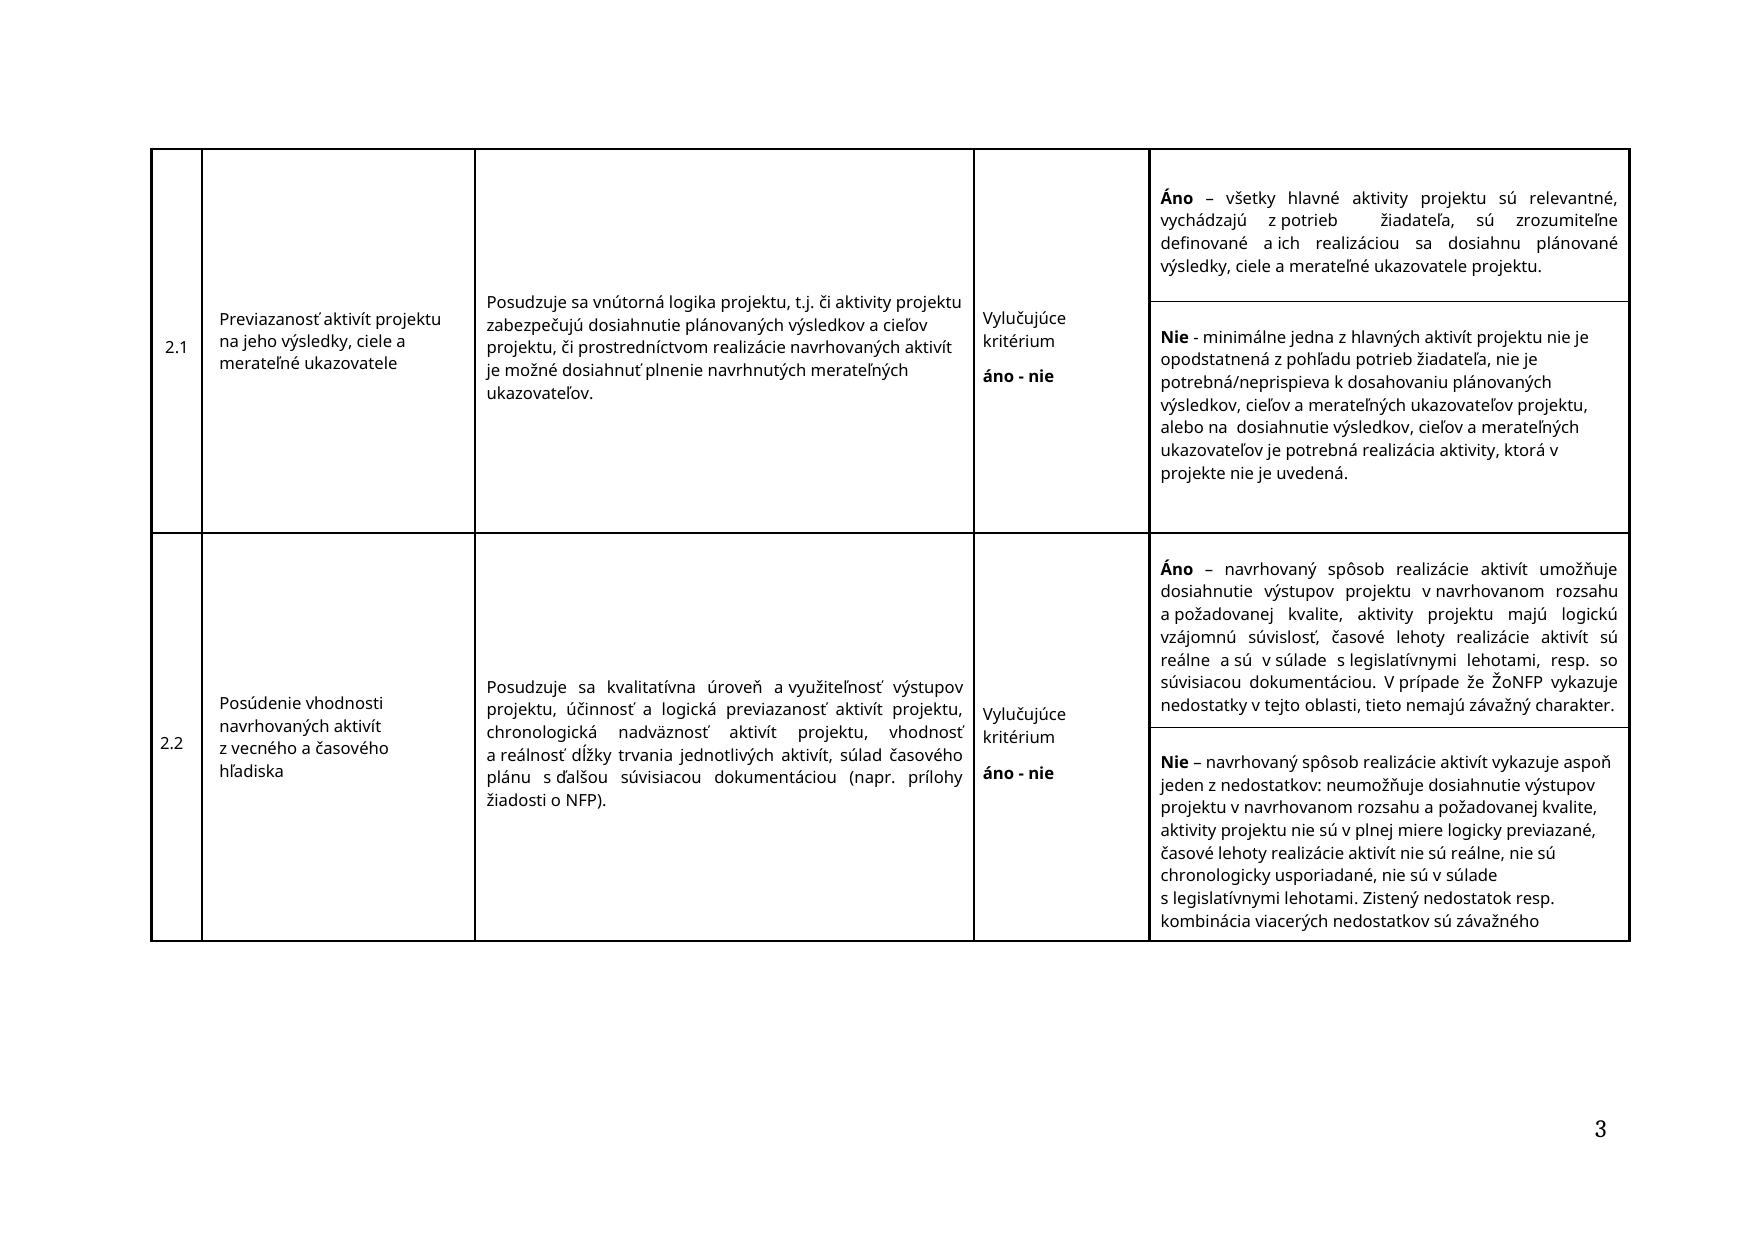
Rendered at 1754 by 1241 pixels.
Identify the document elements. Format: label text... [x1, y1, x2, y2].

table_cell Previazanosť aktivít projektu na jeho výsledky, ciele a merateľné ukazovatele [203, 150, 474, 532]
table_cell 2.2 [153, 534, 201, 940]
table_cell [975, 534, 1148, 940]
table_cell 2.1 [153, 150, 201, 532]
table_cell Posudzuje sa kvalitatívna úroveň a využiteľnosť výstupov projektu, účinnosť a logická previazanosť aktivít projektu, chronologická nadväznosť aktivít projektu, vhodnosť a reálnosť dĺžky trvania jednotlivých aktivít, súlad časového plánu s ďalšou súvisiacou dokumentáciou (napr. prílohy žiadosti o NFP). [476, 534, 973, 940]
table_cell Posudzuje sa vnútorná logika projektu, t.j. či aktivity projektu zabezpečujú dosiahnutie plánovaných výsledkov a cieľov projektu, či prostredníctvom realizácie navrhovaných aktivít je možné dosiahnuť plnenie navrhnutých merateľných ukazovateľov. [476, 150, 973, 532]
table_cell Nie - minimálne jedna z hlavných aktivít projektu nie je opodstatnená z pohľadu potrieb žiadateľa, nie je potrebná/neprispieva k dosahovaniu plánovaných výsledkov, cieľov a merateľných ukazovateľov projektu, alebo na dosiahnutie výsledkov, cieľov a merateľných ukazovateľov je potrebná realizácia aktivity, ktorá v projekte nie je uvedená. [1151, 302, 1628, 532]
table_cell Vylučujúce kritérium áno - nie [975, 150, 1148, 532]
table_cell Posúdenie vhodnosti navrhovaných aktivít z vecného a časového hľadiska [203, 534, 474, 940]
table_cell Áno – navrhovaný spôsob realizácie aktivít umožňuje dosiahnutie výstupov projektu v navrhovanom rozsahu a požadovanej kvalite, aktivity projektu majú logickú vzájomnú súvislosť, časové lehoty realizácie aktivít sú reálne a sú v súlade s legislatívnymi lehotami, resp. so súvisiacou dokumentáciou. V prípade že ŽoNFP vykazuje nedostatky v tejto oblasti, tieto nemajú závažný charakter. [1151, 534, 1628, 727]
table_cell Áno – všetky hlavné aktivity projektu sú relevantné, vychádzajú z potrieb žiadateľa, sú zrozumiteľne definované a ich realizáciou sa dosiahnu plánované výsledky, ciele a merateľné ukazovatele projektu. [1151, 150, 1628, 301]
table_cell Nie – navrhovaný spôsob realizácie aktivít vykazuje aspoň jeden z nedostatkov: neumožňuje dosiahnutie výstupov projektu v navrhovanom rozsahu a požadovanej kvalite, aktivity projektu nie sú v plnej miere logicky previazané, časové lehoty realizácie aktivít nie sú reálne, nie sú chronologicky usporiadané, nie sú v súlade s legislatívnymi lehotami. Zistený nedostatok resp. kombinácia viacerých nedostatkov sú závažného charakteru. [1151, 728, 1628, 940]
